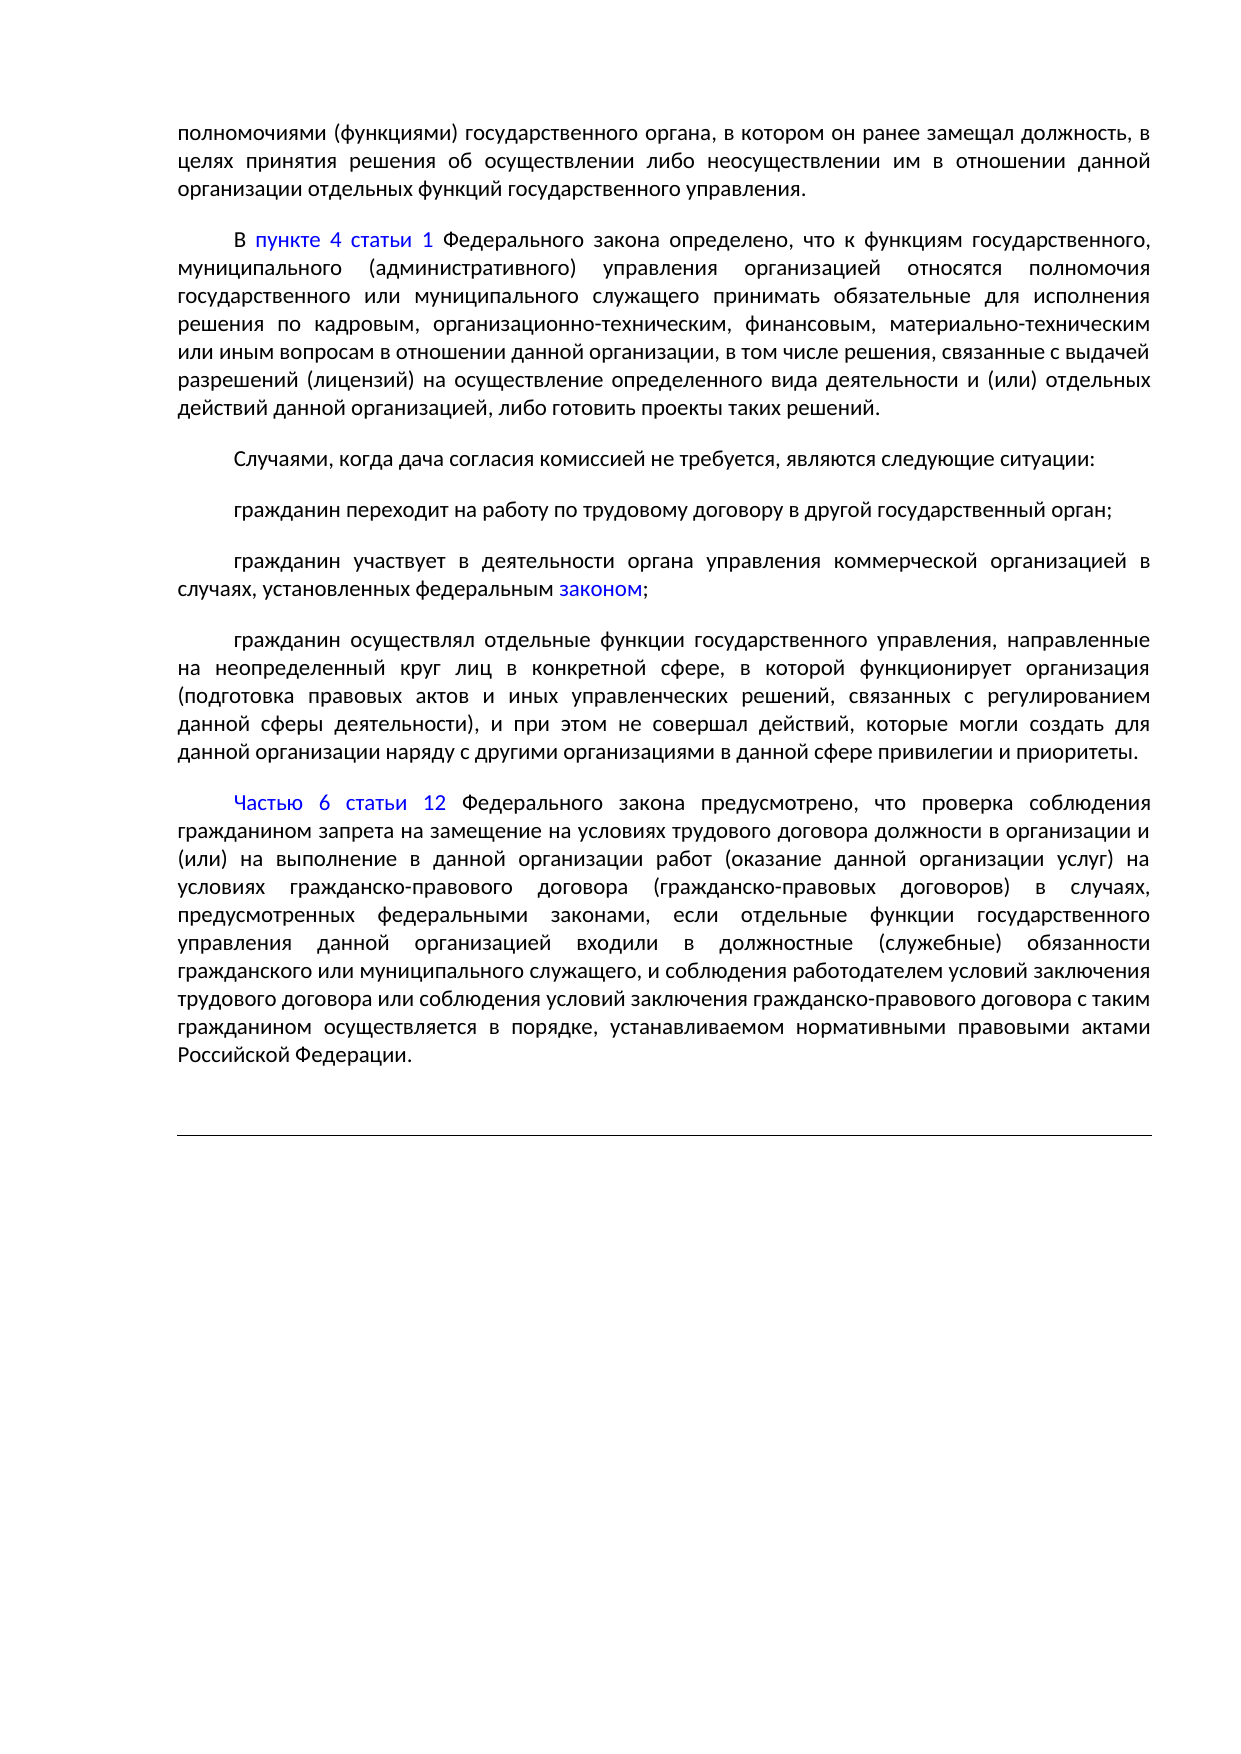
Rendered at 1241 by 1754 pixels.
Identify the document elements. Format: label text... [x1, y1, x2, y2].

text гражданин осуществлял отдельные функции государственного управления, направленные на неопределенный круг лиц в конкретной сфере, в которой функционирует организация (подготовка правовых актов и иных управленческих решений, связанных с регулированием данной сферы деятельности), и при этом не совершал действий, которые могли создать для данной организации наряду с другими организациями в данной сфере привилегии и приоритеты. [177, 625, 1152, 765]
text Случаями, когда дача согласия комиссией не требуется, являются следующие ситуации: [177, 444, 1152, 472]
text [177, 118, 1152, 202]
text В пункте 4 статьи 1 Федерального закона определено, что к функциям государственного, муниципального (административного) управления организацией относятся полномочия государственного или муниципального служащего принимать обязательные для исполнения решения по кадровым, организационно-техническим, финансовым, материально-техническим или иным вопросам в отношении данной организации, в том числе решения, связанные с выдачей разрешений (лицензий) на осуществление определенного вида деятельности и (или) отдельных действий данной организацией, либо готовить проекты таких решений. [177, 225, 1152, 421]
text гражданин участвует в деятельности органа управления коммерческой организацией в случаях, установленных федеральным законом; [177, 546, 1152, 602]
text Частью 6 статьи 12 Федерального закона предусмотрено, что проверка соблюдения гражданином запрета на замещение на условиях трудового договора должности в организации и (или) на выполнение в данной организации работ (оказание данной организации услуг) на условиях гражданско-правового договора (гражданско-правовых договоров) в случаях, предусмотренных федеральными законами, если отдельные функции государственного управления данной организацией входили в должностные (служебные) обязанности гражданского или муниципального служащего, и соблюдения работодателем условий заключения трудового договора или соблюдения условий заключения гражданско-правового договора с таким гражданином осуществляется в порядке, устанавливаемом нормативными правовыми актами Российской Федерации. [177, 788, 1152, 1068]
text гражданин переходит на работу по трудовому договору в другой государственный орган; [177, 495, 1152, 523]
